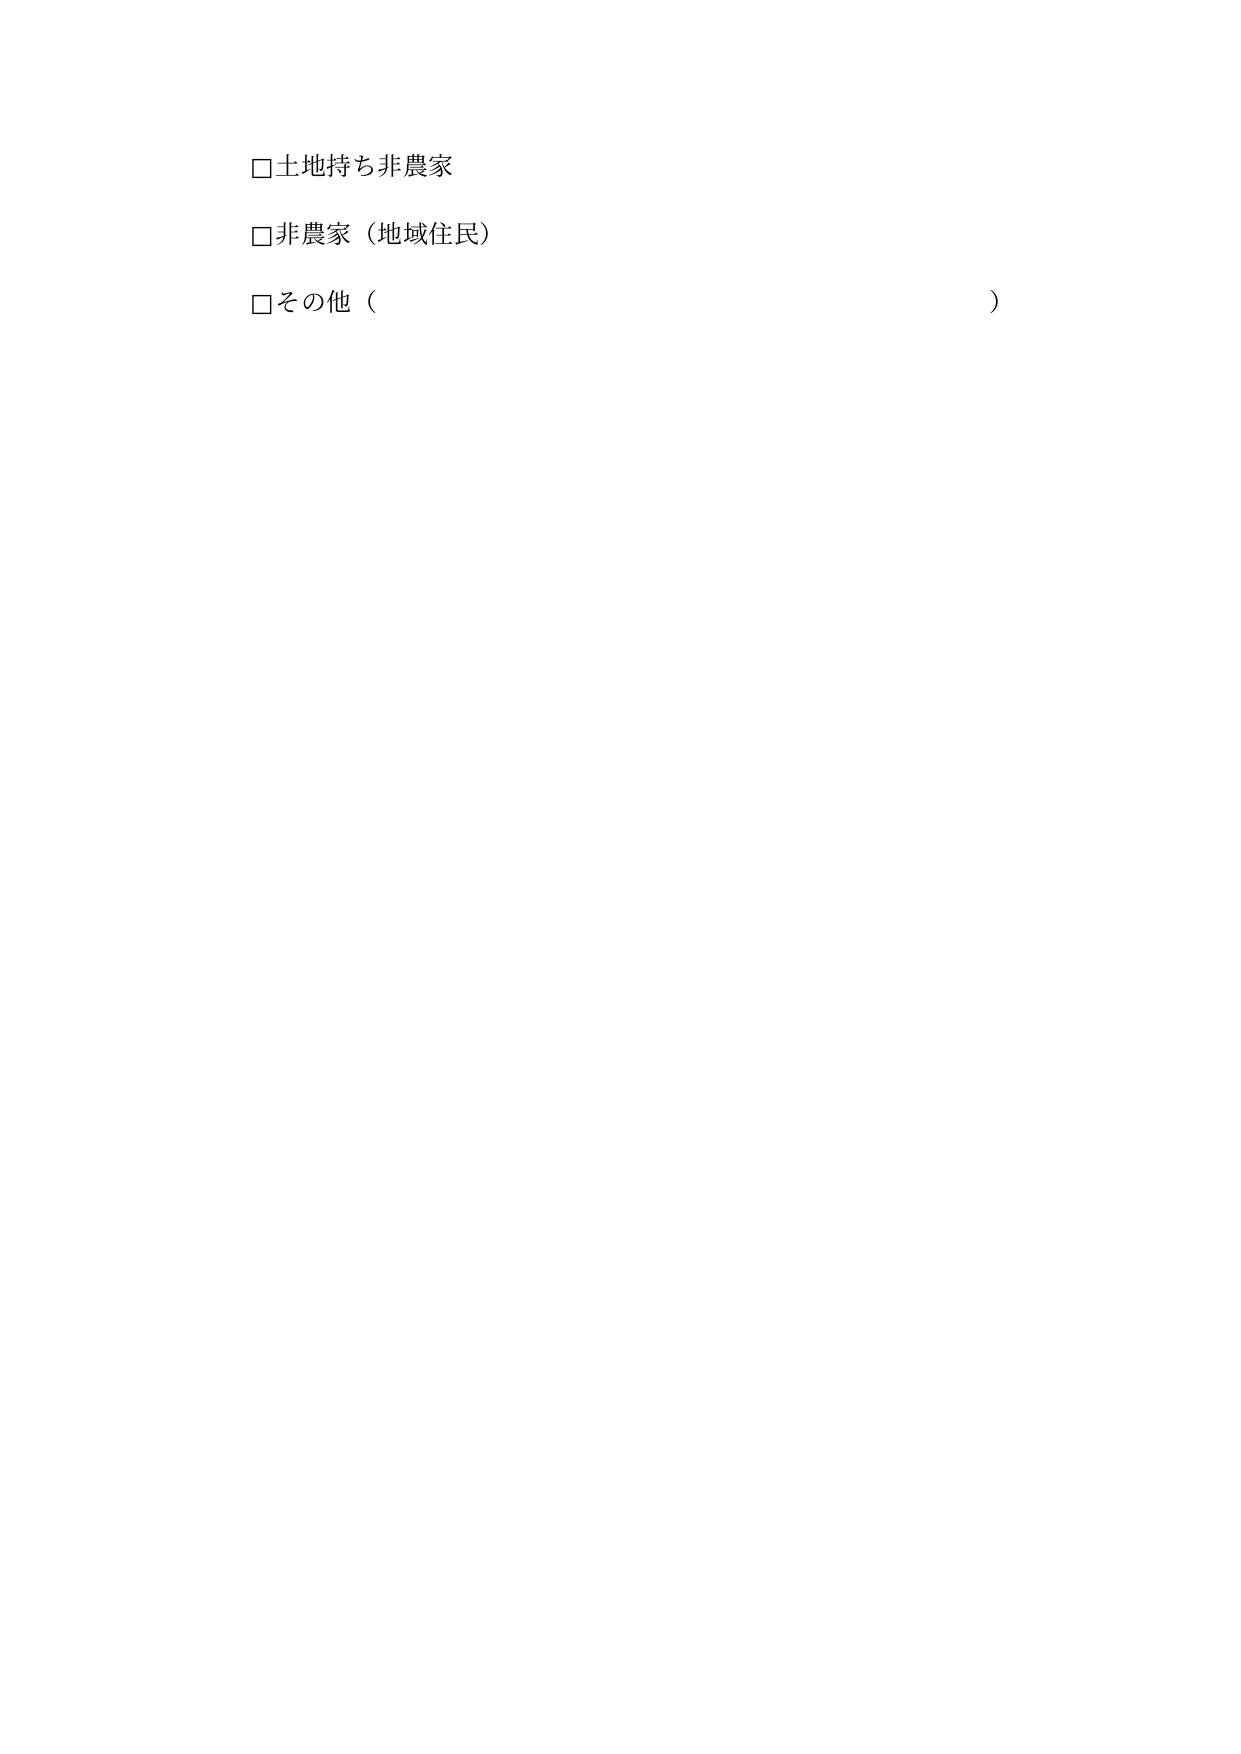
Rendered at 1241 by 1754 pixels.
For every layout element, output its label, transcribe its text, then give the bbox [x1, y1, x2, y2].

text □土地持ち非農家 [234, 131, 1118, 199]
text □その他（ ） [234, 267, 1118, 335]
text □非農家（地域住民） [234, 199, 1118, 267]
